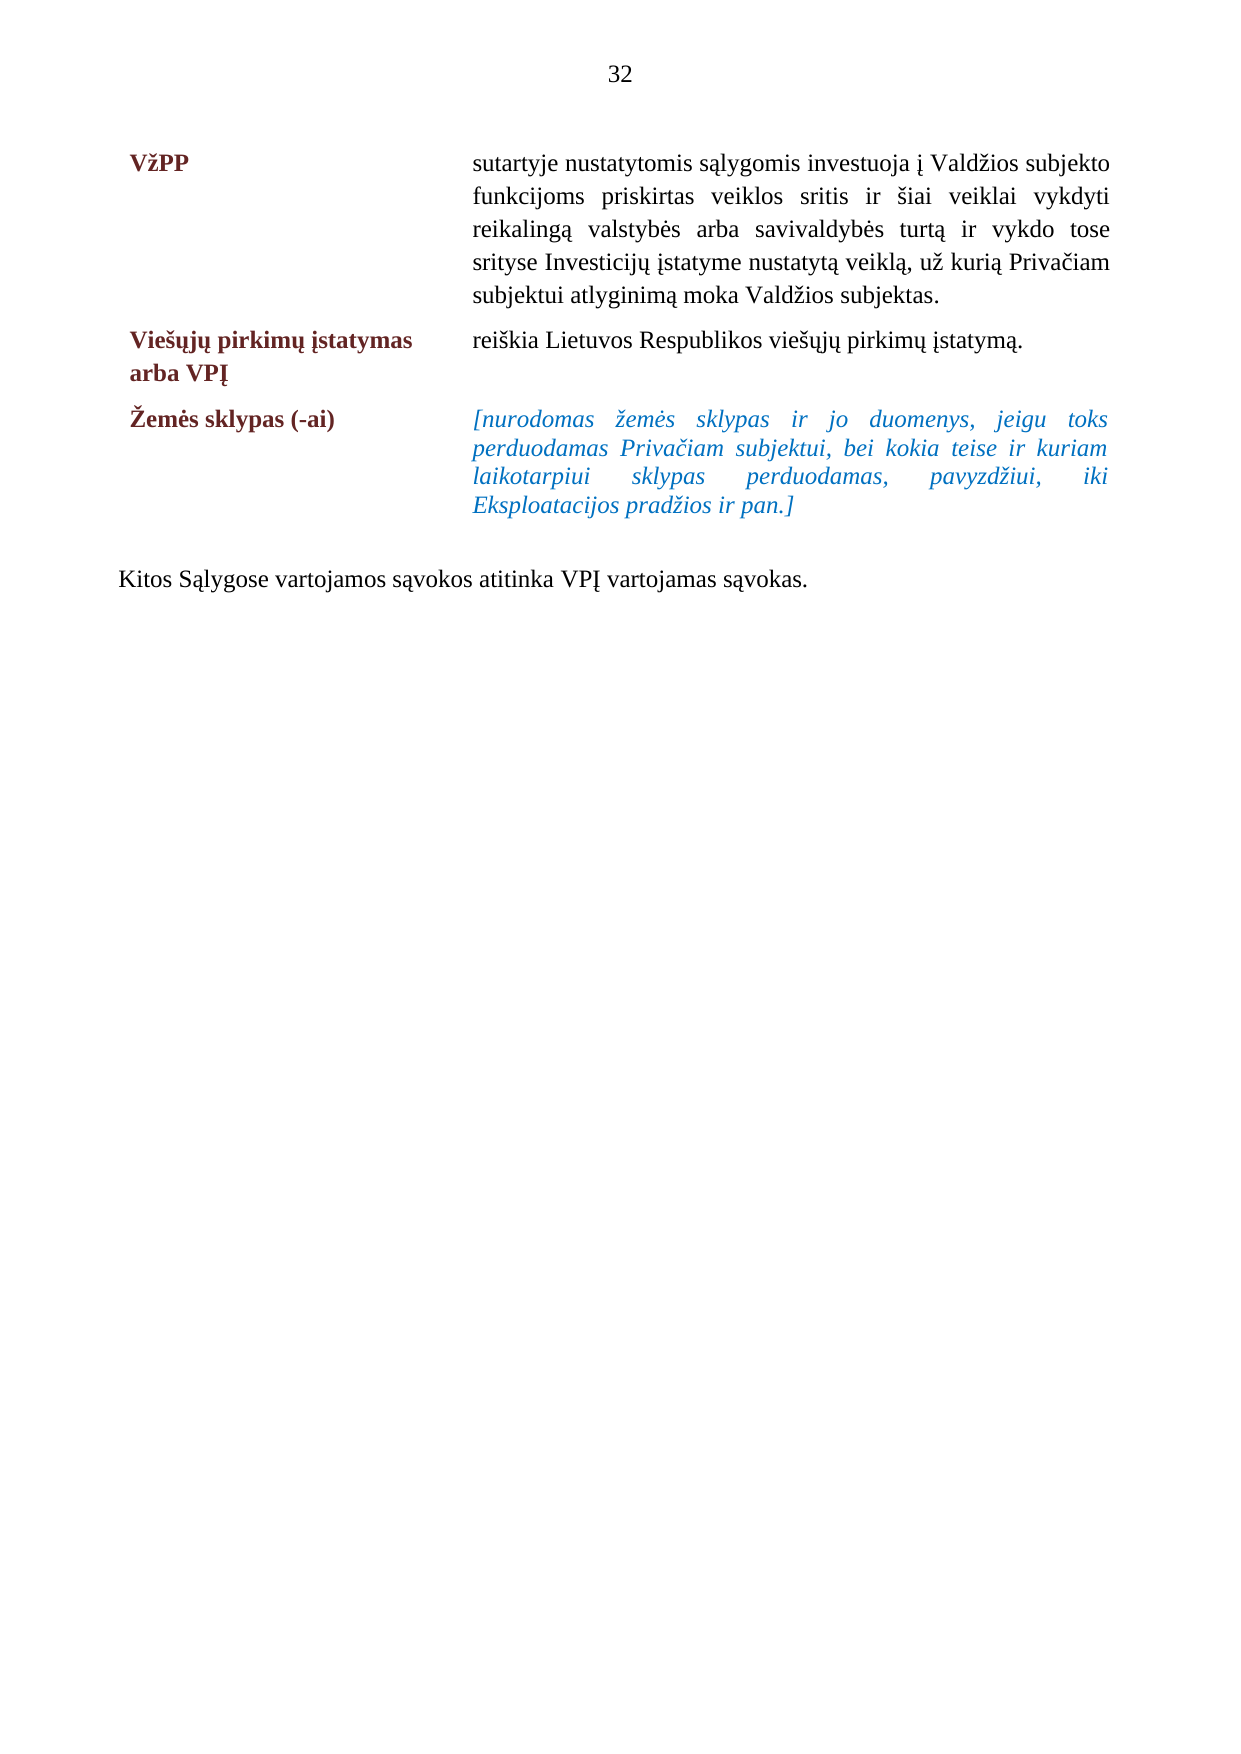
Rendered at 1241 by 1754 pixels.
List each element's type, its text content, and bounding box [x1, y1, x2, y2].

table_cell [118, 148, 461, 325]
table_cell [461, 148, 1122, 325]
table_cell reiškia Lietuvos Respublikos viešųjų pirkimų įstatymą. [461, 325, 1122, 404]
table_cell Viešųjų pirkimų įstatymas arba VPĮ [118, 325, 461, 404]
table_cell Žemės sklypas (-ai) [118, 404, 461, 531]
table_cell [nurodomas žemės sklypas ir jo duomenys, jeigu toks perduodamas Privačiam subjektui, bei kokia teise ir kuriam laikotarpiui sklypas perduodamas, pavyzdžiui, iki Eksploatacijos pradžios ir pan.] [461, 404, 1122, 531]
text Kitos Sąlygose vartojamos sąvokos atitinka VPĮ vartojamas sąvokas. [118, 564, 1122, 593]
